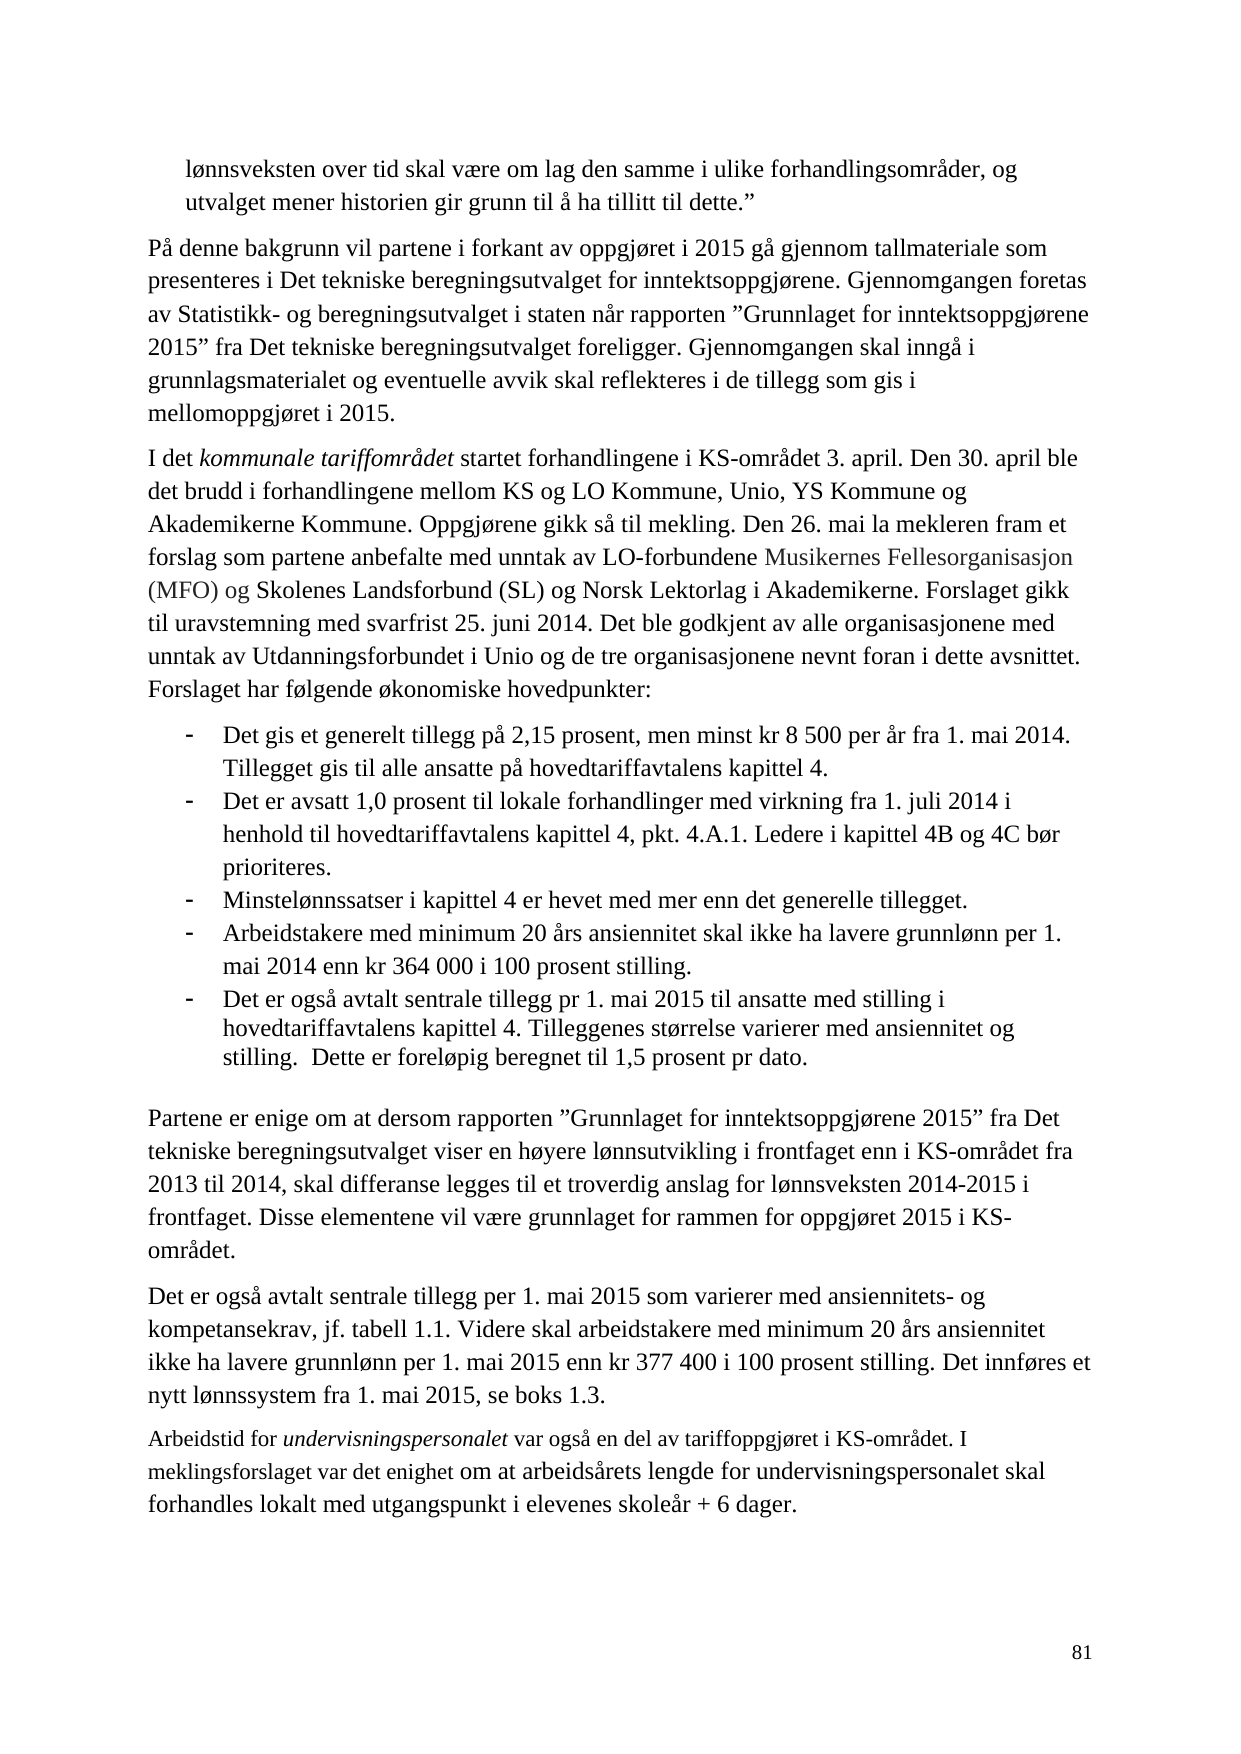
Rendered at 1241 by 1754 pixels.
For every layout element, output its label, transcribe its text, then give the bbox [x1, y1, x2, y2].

text I det kommunale tariffområdet startet forhandlingene i KS-området 3. april. Den 30. april ble det brudd i forhandlingene mellom KS og LO Kommune, Unio, YS Kommune og Akademikerne Kommune. Oppgjørene gikk så til mekling. Den 26. mai la mekleren fram et forslag som partene anbefalte med unntak av LO-forbundene Musikernes Fellesorganisasjon (MFO) og Skolenes Landsforbund (SL) og Norsk Lektorlag i Akademikerne. Forslaget gikk til uravstemning med svarfrist 25. juni 2014. Det ble godkjent av alle organisasjonene med unntak av Utdanningsforbundet i Unio og de tre organisasjonene nevnt foran i dette avsnittet. Forslaget har følgende økonomiske hovedpunkter: [148, 443, 1092, 703]
list Det gis et generelt tillegg på 2,15 prosent, men minst kr 8 500 per år fra 1. mai 2014. Tillegget gis til alle ansatte på hovedtariffavtalens kapittel 4. [185, 720, 1092, 782]
list Minstelønnssatser i kapittel 4 er hevet med mer enn det generelle tillegget. [185, 885, 1092, 914]
text Det er også avtalt sentrale tillegg per 1. mai 2015 som varierer med ansiennitets- og kompetansekrav, jf. tabell 1.1. Videre skal arbeidstakere med minimum 20 års ansiennitet ikke ha lavere grunnlønn per 1. mai 2015 enn kr 377 400 i 100 prosent stilling. Det innføres et nytt lønnssystem fra 1. mai 2015, se boks 1.3. [148, 1281, 1092, 1409]
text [185, 154, 1092, 216]
text Partene er enige om at dersom rapporten ”Grunnlaget for inntektsoppgjørene 2015” fra Det tekniske beregningsutvalget viser en høyere lønnsutvikling i frontfaget enn i KS-området fra 2013 til 2014, skal differanse legges til et troverdig anslag for lønnsveksten 2014-2015 i frontfaget. Disse elementene vil være grunnlaget for rammen for oppgjøret 2015 i KS-området. [148, 1103, 1092, 1264]
list Det er avsatt 1,0 prosent til lokale forhandlinger med virkning fra 1. juli 2014 i henhold til hovedtariffavtalens kapittel 4, pkt. 4.A.1. Ledere i kapittel 4B og 4C bør prioriteres. [185, 786, 1092, 881]
list Arbeidstakere med minimum 20 års ansiennitet skal ikke ha lavere grunnlønn per 1. mai 2014 enn kr 364 000 i 100 prosent stilling. [185, 918, 1092, 980]
text På denne bakgrunn vil partene i forkant av oppgjøret i 2015 gå gjennom tallmateriale som presenteres i Det tekniske beregningsutvalget for inntektsoppgjørene. Gjennomgangen foretas av Statistikk- og beregningsutvalget i staten når rapporten ”Grunnlaget for inntektsoppgjørene 2015” fra Det tekniske beregningsutvalget foreligger. Gjennomgangen skal inngå i grunnlagsmaterialet og eventuelle avvik skal reflekteres i de tillegg som gis i mellomoppgjøret i 2015. [148, 233, 1092, 426]
text Arbeidstid for undervisningspersonalet var også en del av tariffoppgjøret i KS-området. I meklingsforslaget var det enighet om at arbeidsårets lengde for undervisningspersonalet skal forhandles lokalt med utgangspunkt i elevenes skoleår + 6 dager. [148, 1426, 1092, 1518]
list Det er også avtalt sentrale tillegg pr 1. mai 2015 til ansatte med stilling i hovedtariffavtalens kapittel 4. Tilleggenes størrelse varierer med ansiennitet og stilling. Dette er foreløpig beregnet til 1,5 prosent pr dato. [185, 984, 1092, 1070]
